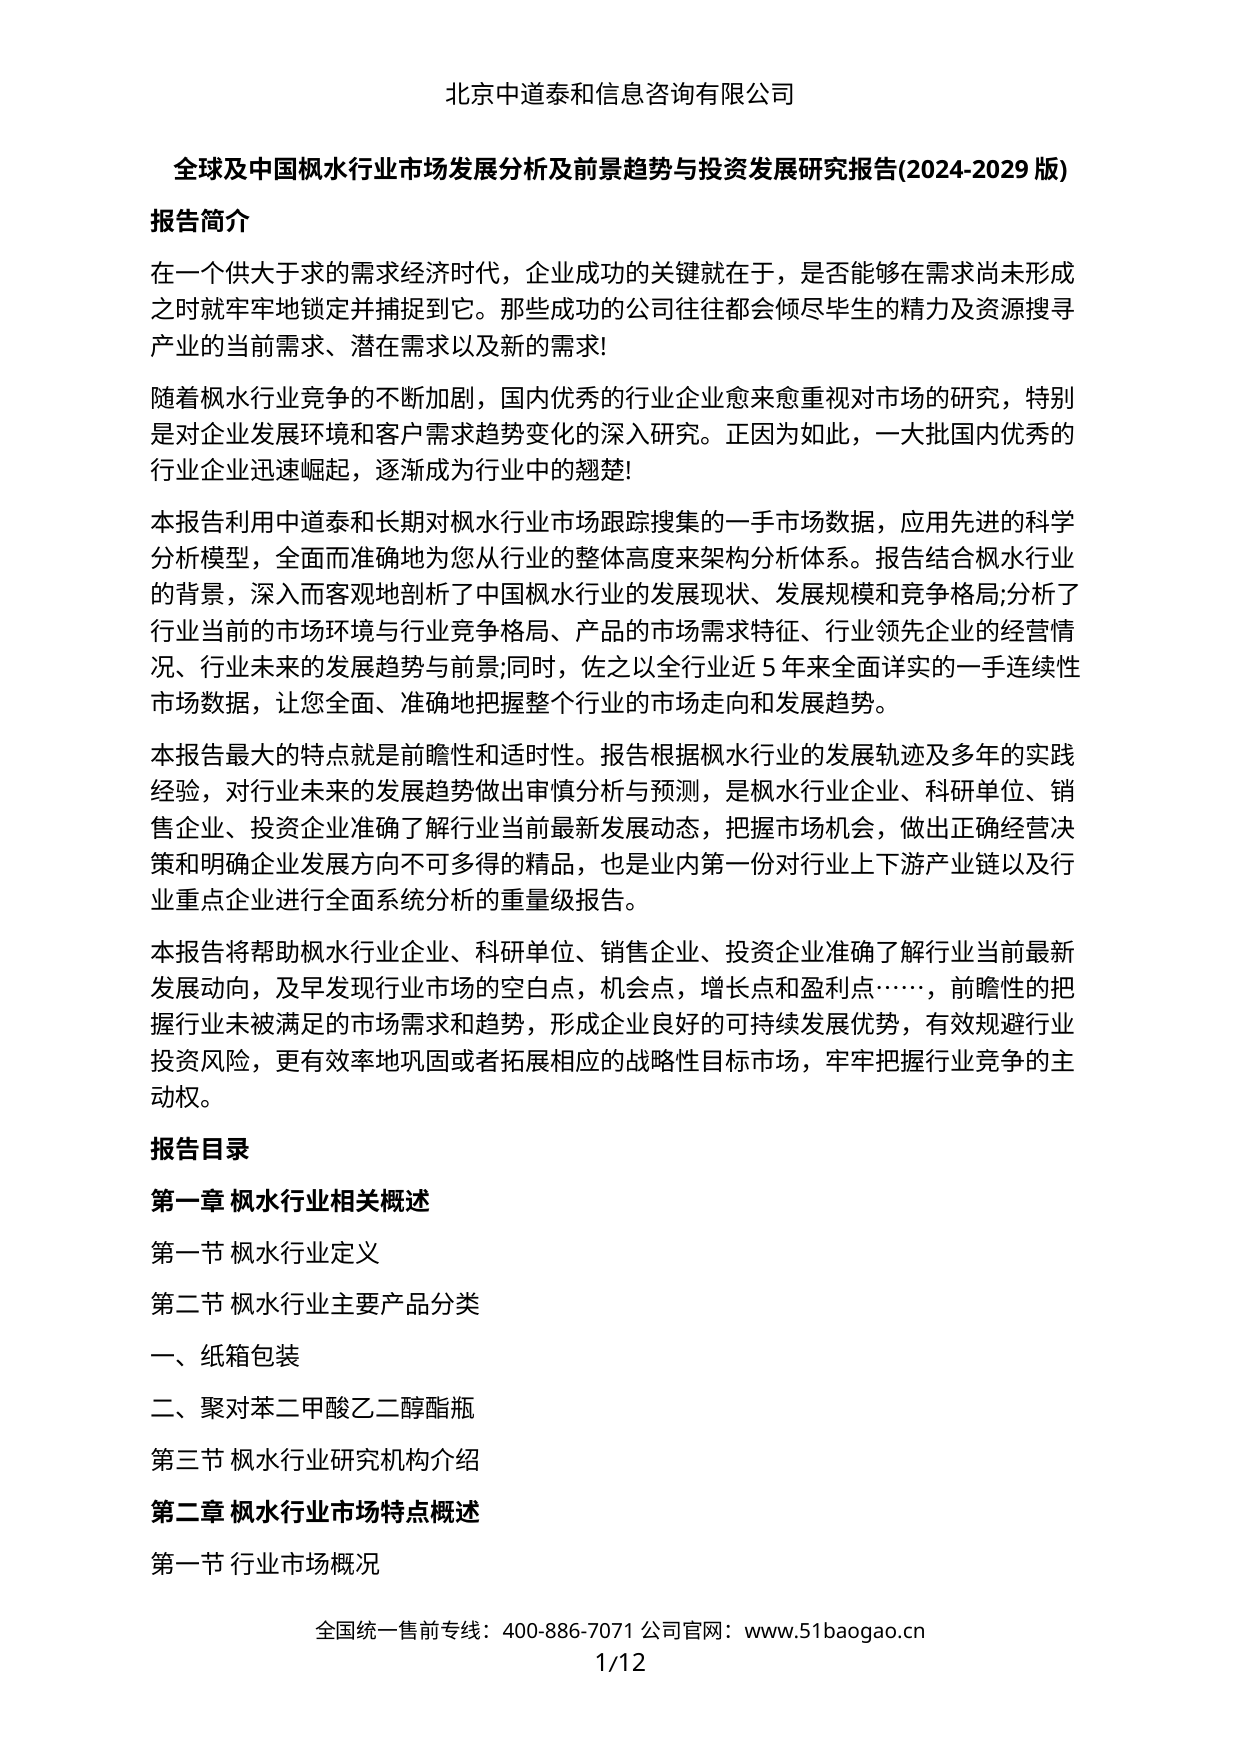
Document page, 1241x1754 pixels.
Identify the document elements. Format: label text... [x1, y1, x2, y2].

text 第一章 枫水行业相关概述 [150, 1181, 1090, 1217]
text 一、纸箱包装 [150, 1337, 1090, 1373]
text 在一个供大于求的需求经济时代，企业成功的关键就在于，是否能够在需求尚未形成之时就牢牢地锁定并捕捉到它。那些成功的公司往往都会倾尽毕生的精力及资源搜寻产业的当前需求、潜在需求以及新的需求! [150, 254, 1090, 362]
text 报告简介 [150, 202, 1090, 238]
text 本报告利用中道泰和长期对枫水行业市场跟踪搜集的一手市场数据，应用先进的科学分析模型，全面而准确地为您从行业的整体高度来架构分析体系。报告结合枫水行业的背景，深入而客观地剖析了中国枫水行业的发展现状、发展规模和竞争格局;分析了行业当前的市场环境与行业竞争格局、产品的市场需求特征、行业领先企业的经营情况、行业未来的发展趋势与前景;同时，佐之以全行业近5年来全面详实的一手连续性市场数据，让您全面、准确地把握整个行业的市场走向和发展趋势。 [150, 502, 1090, 720]
text 全球及中国枫水行业市场发展分析及前景趋势与投资发展研究报告(2024-2029版) [150, 150, 1090, 186]
text 第三节 枫水行业研究机构介绍 [150, 1441, 1090, 1477]
text 第一节 枫水行业定义 [150, 1233, 1090, 1269]
text 第一节 行业市场概况 [150, 1544, 1090, 1581]
text 二、聚对苯二甲酸乙二醇酯瓶 [150, 1389, 1090, 1425]
text 报告目录 [150, 1129, 1090, 1166]
text 第二节 枫水行业主要产品分类 [150, 1285, 1090, 1321]
text 本报告将帮助枫水行业企业、科研单位、销售企业、投资企业准确了解行业当前最新发展动向，及早发现行业市场的空白点，机会点，增长点和盈利点……，前瞻性的把握行业未被满足的市场需求和趋势，形成企业良好的可持续发展优势，有效规避行业投资风险，更有效率地巩固或者拓展相应的战略性目标市场，牢牢把握行业竞争的主动权。 [150, 932, 1090, 1114]
text 第二章 枫水行业市场特点概述 [150, 1492, 1090, 1529]
text 随着枫水行业竞争的不断加剧，国内优秀的行业企业愈来愈重视对市场的研究，特别是对企业发展环境和客户需求趋势变化的深入研究。正因为如此，一大批国内优秀的行业企业迅速崛起，逐渐成为行业中的翘楚! [150, 378, 1090, 487]
text 本报告最大的特点就是前瞻性和适时性。报告根据枫水行业的发展轨迹及多年的实践经验，对行业未来的发展趋势做出审慎分析与预测，是枫水行业企业、科研单位、销售企业、投资企业准确了解行业当前最新发展动态，把握市场机会，做出正确经营决策和明确企业发展方向不可多得的精品，也是业内第一份对行业上下游产业链以及行业重点企业进行全面系统分析的重量级报告。 [150, 736, 1090, 917]
